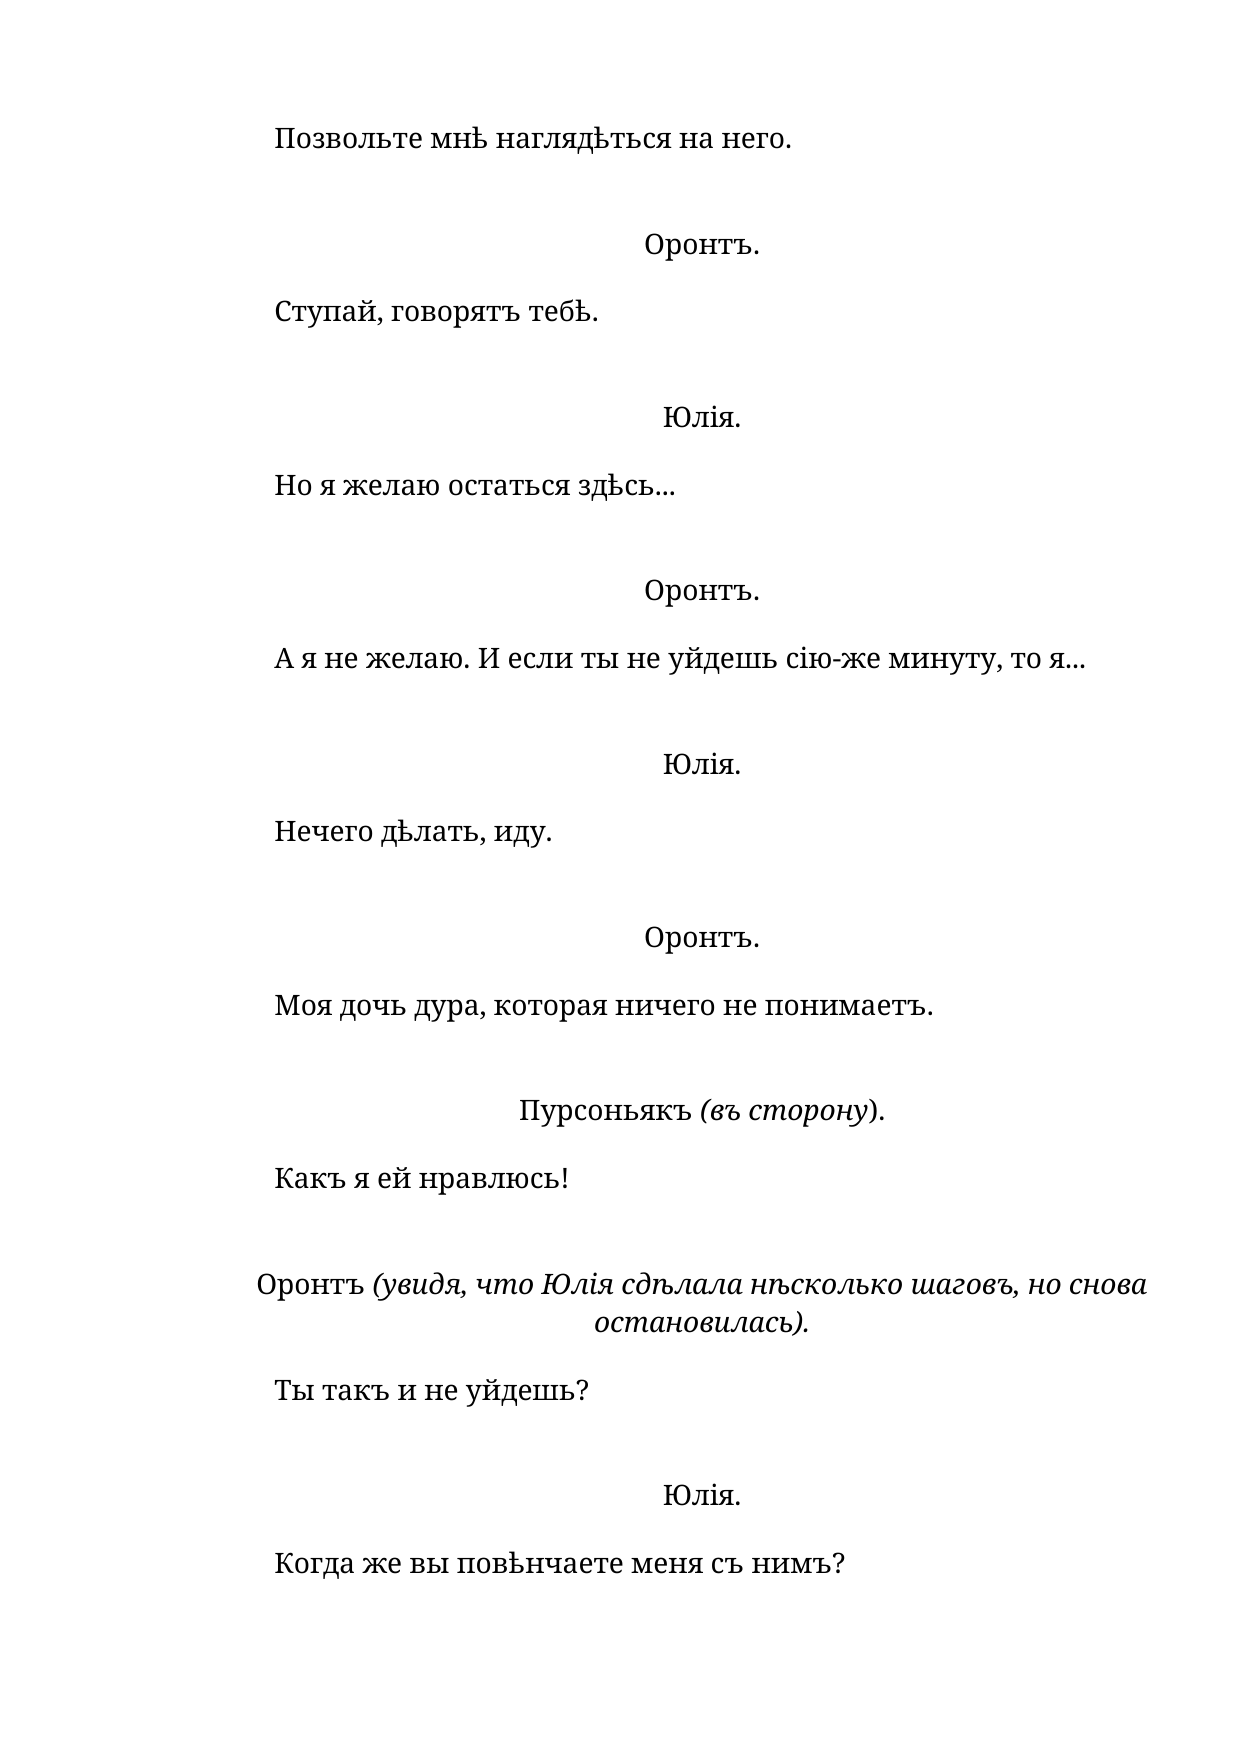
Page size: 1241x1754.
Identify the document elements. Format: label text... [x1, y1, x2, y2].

text Какъ я ей нравлюсь! [252, 1158, 1152, 1196]
text Пурсоньякъ (въ сторону). [252, 1091, 1152, 1129]
text Оронтъ. [252, 224, 1152, 262]
text Нечего дѣлать, иду. [252, 811, 1152, 850]
text Юлія. [252, 397, 1152, 436]
text Юлія. [252, 1476, 1152, 1514]
text Оронтъ. [252, 571, 1152, 609]
text Юлія. [252, 744, 1152, 782]
text Ты такъ и не уйдешь? [252, 1370, 1152, 1408]
text Оронтъ (увидя, что Юлія сдѣлала нѣсколько шаговъ, но снова остановилась). [252, 1264, 1152, 1341]
text Позвольте мнѣ наглядѣться на него. [252, 118, 1152, 156]
text Моя дочь дура, которая ничего не понимаетъ. [252, 985, 1152, 1023]
text Ступай, говорятъ тебѣ. [252, 291, 1152, 330]
text А я не желаю. И если ты не уйдешь сію-же минуту, то я... [252, 638, 1152, 676]
text Когда же вы повѣнчаете меня съ нимъ? [252, 1543, 1152, 1581]
text Но я желаю остаться здѣсь... [252, 465, 1152, 503]
text Оронтъ. [252, 917, 1152, 956]
